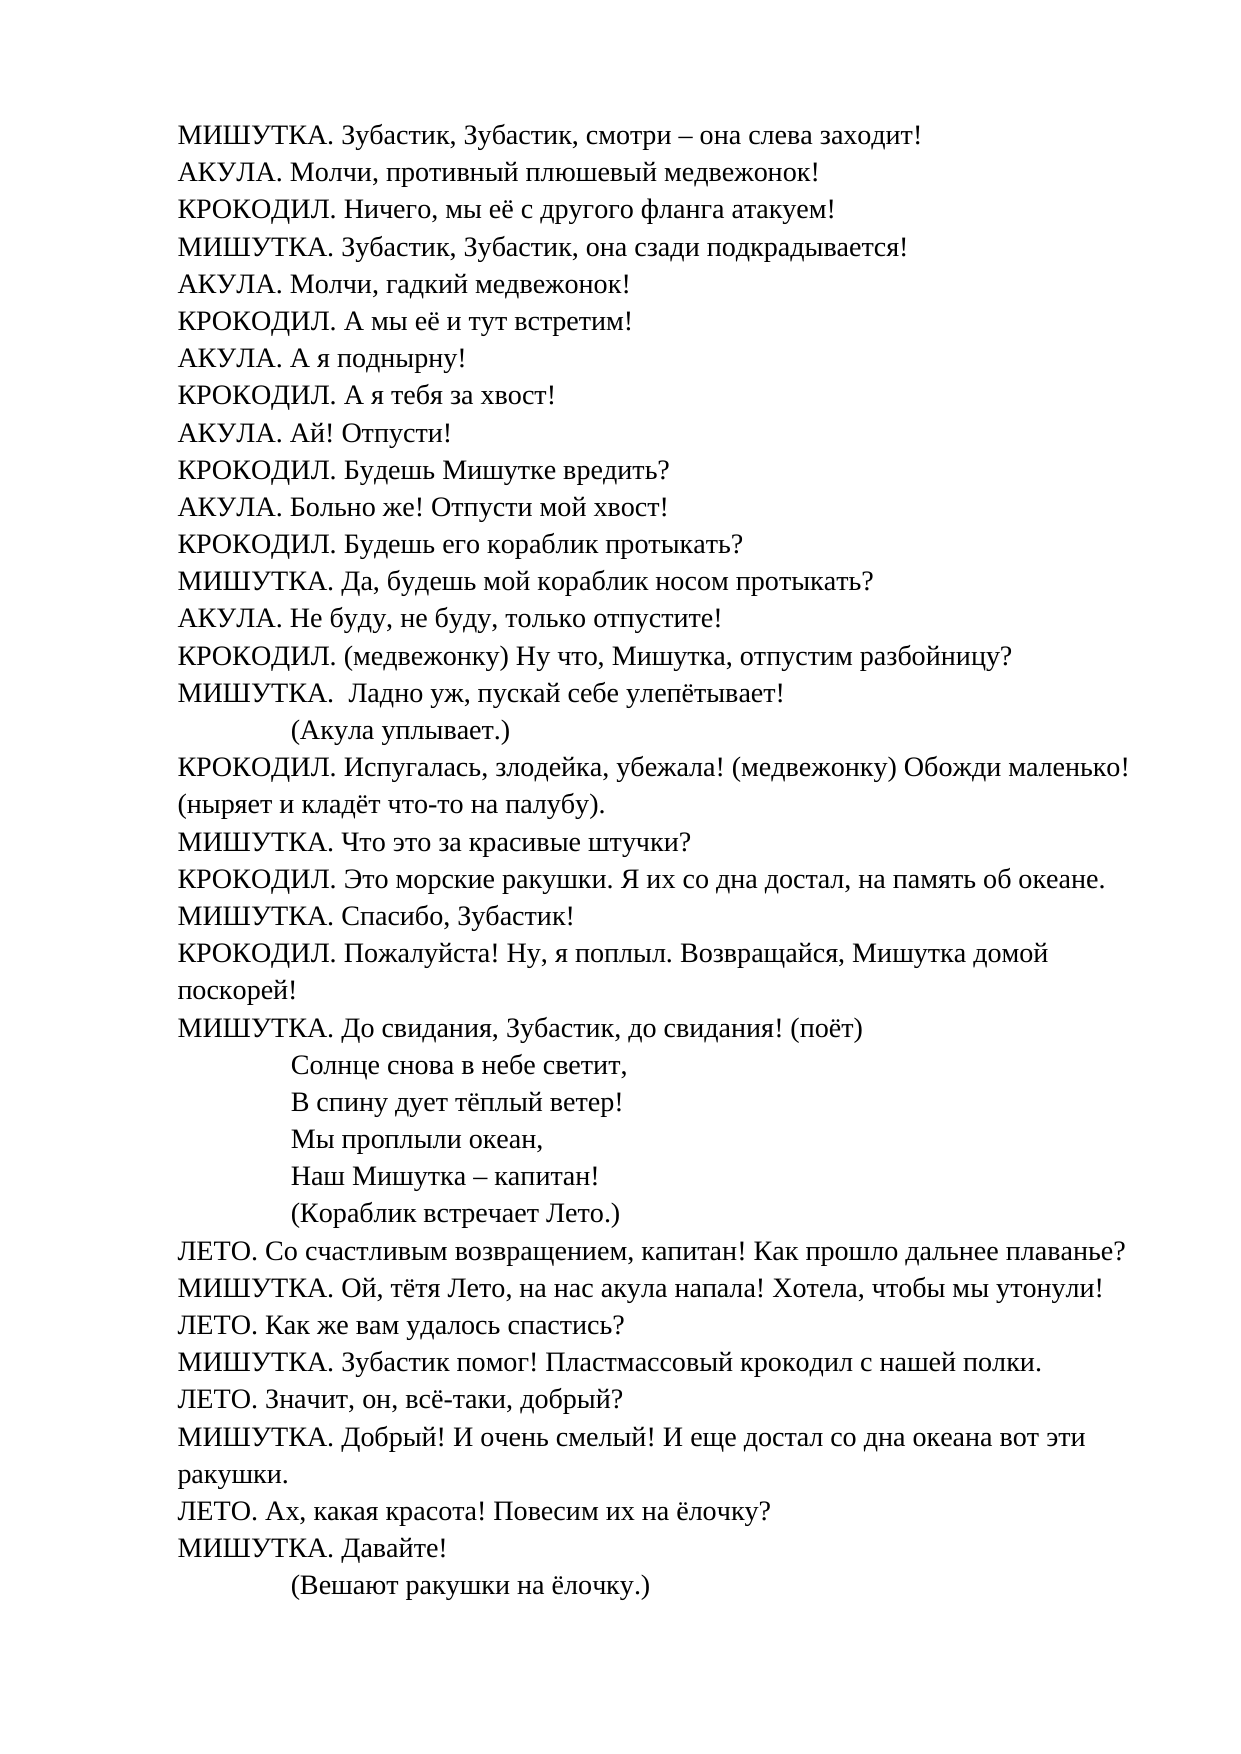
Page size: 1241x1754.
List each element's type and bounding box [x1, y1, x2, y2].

text [177, 118, 1152, 1601]
